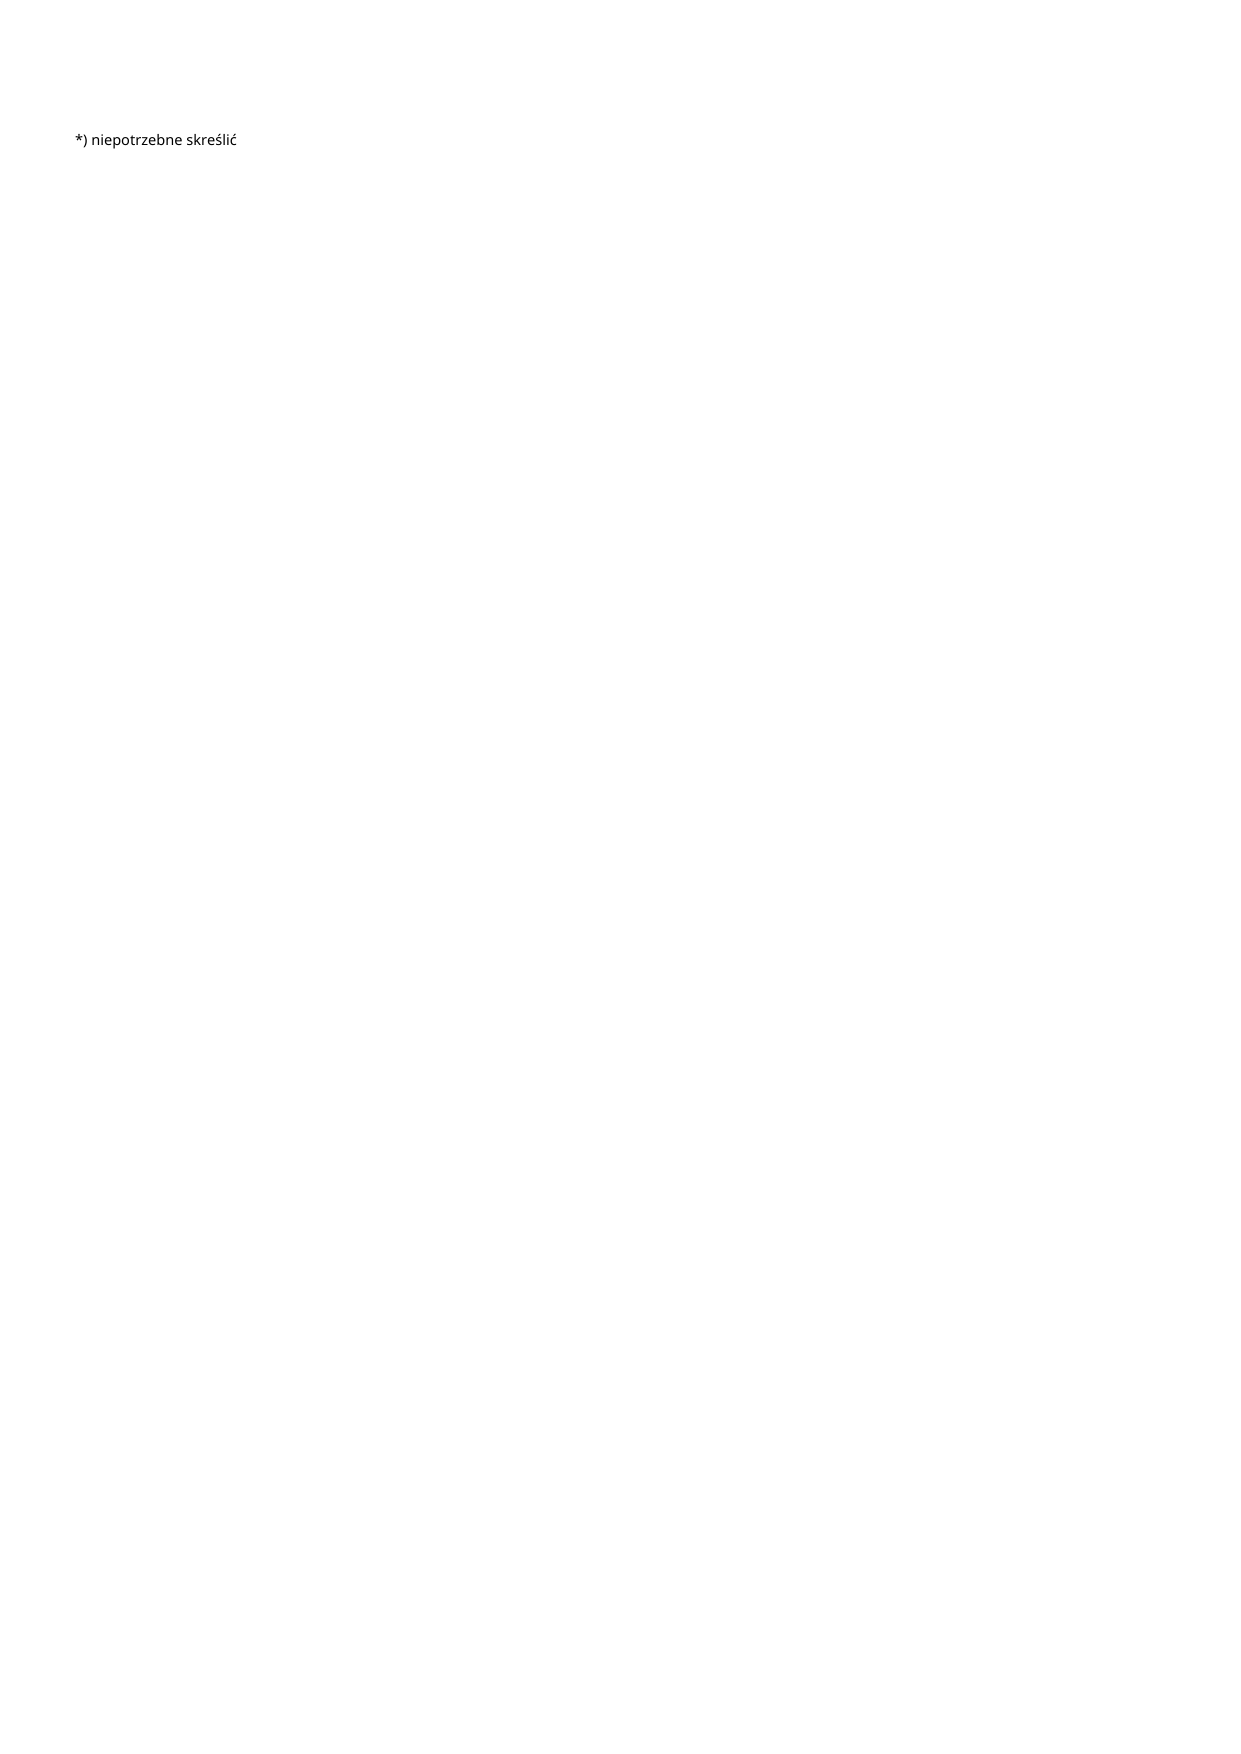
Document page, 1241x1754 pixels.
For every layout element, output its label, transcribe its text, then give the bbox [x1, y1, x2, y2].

text *) niepotrzebne skreślić [75, 125, 1165, 150]
